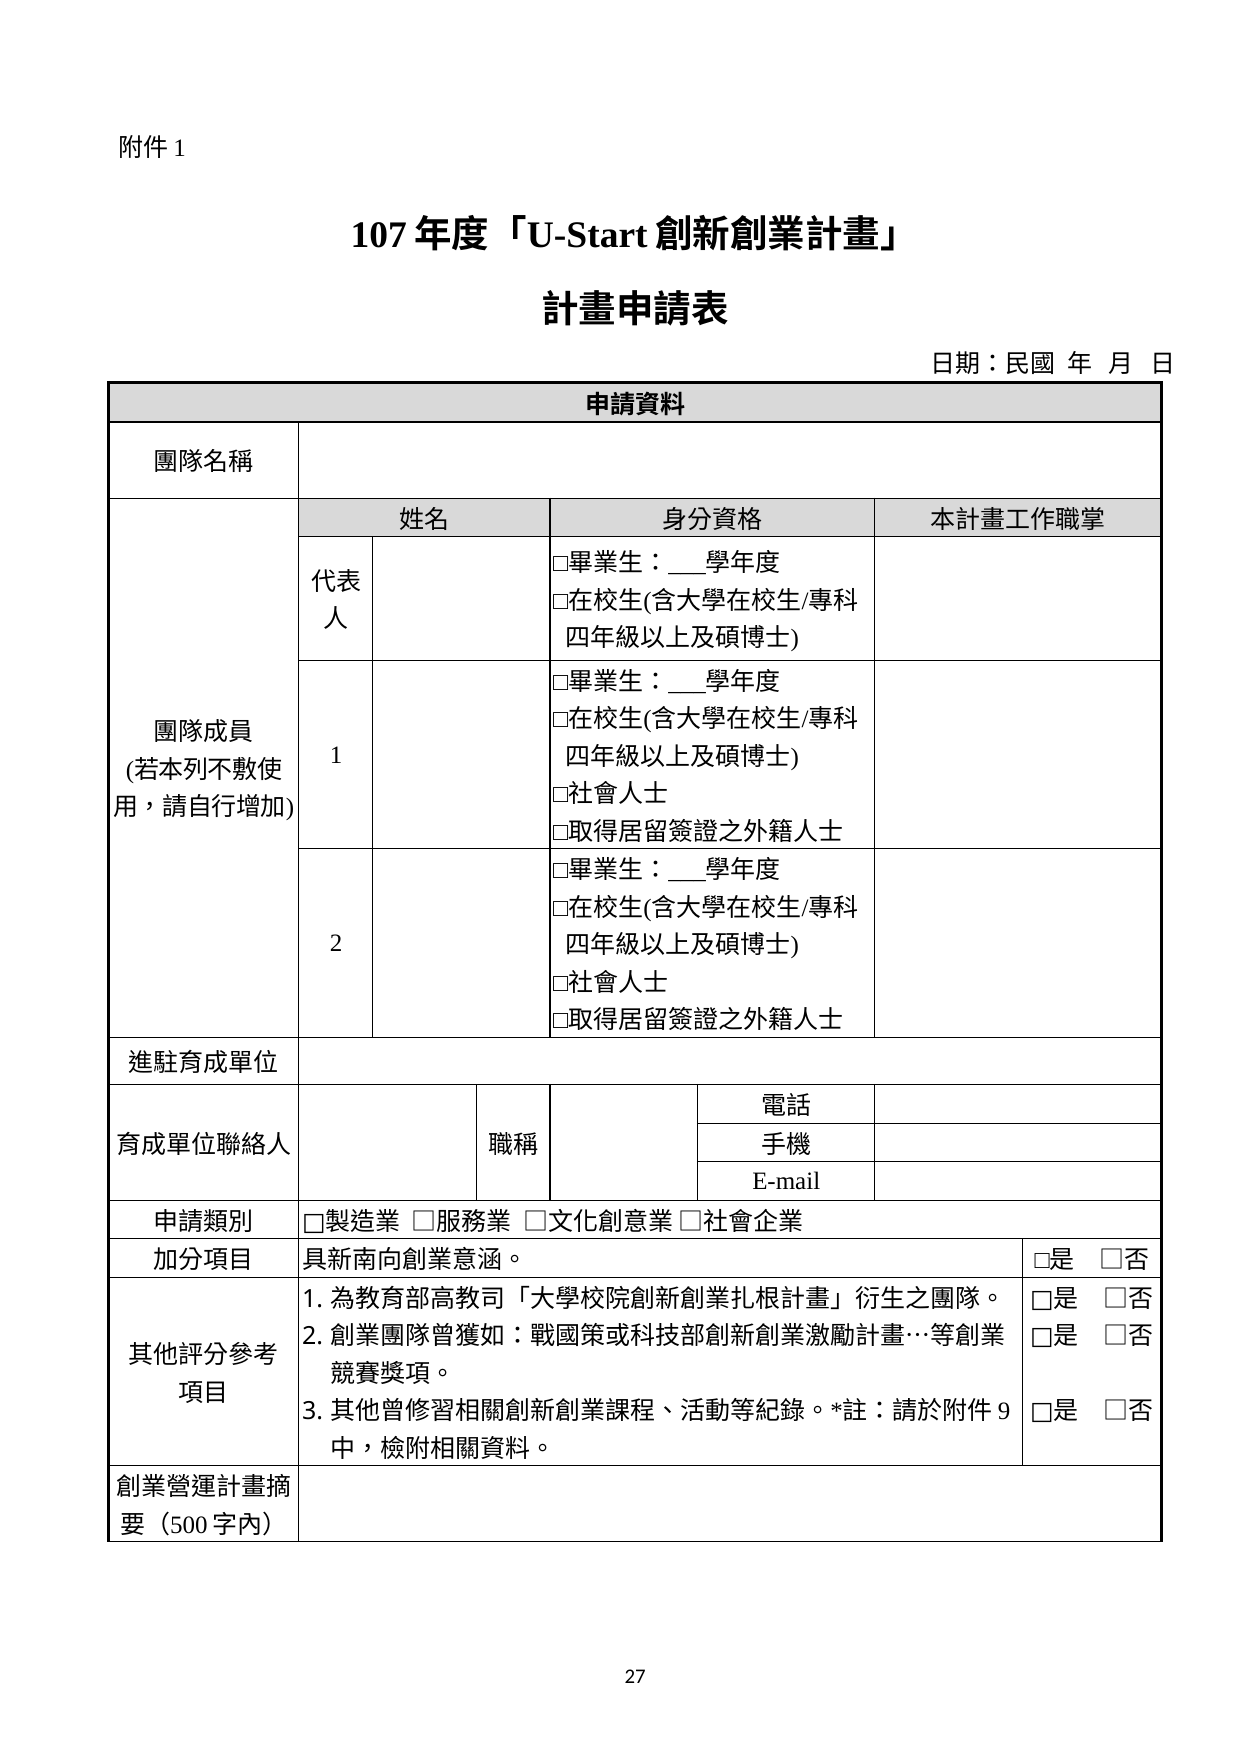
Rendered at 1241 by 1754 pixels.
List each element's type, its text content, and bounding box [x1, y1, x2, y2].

text 日期：民國 年 月 日 [118, 343, 1175, 381]
text 附件1 [118, 127, 1149, 164]
table_cell [373, 849, 549, 1037]
table_cell [299, 423, 1160, 497]
table_cell [875, 849, 1160, 1037]
table_cell [299, 1085, 476, 1199]
table_cell □畢業生：___學年度 □在校生(含大學在校生/專科 四年級以上及碩博士) [551, 537, 874, 659]
table_cell 加分項目 [110, 1239, 298, 1277]
table_cell 其他評分參考 項目 [110, 1278, 298, 1465]
table_cell 具新南向創業意涵。 [299, 1239, 1022, 1277]
table_cell [875, 1124, 1160, 1161]
table_cell 電話 [698, 1085, 874, 1122]
table_cell [551, 1085, 697, 1199]
table_cell 為教育部高教司「大學校院創新創業扎根計畫」衍生之團隊。 創業團隊曾獲如：戰國策或科技部創新創業激勵計畫…等創業競賽獎項。 其他曾修習相關創新創業課程、活動等紀錄。*註：請於附件9中，檢附相關資料。 [299, 1278, 1022, 1465]
table_cell 育成單位聯絡人 [110, 1085, 298, 1199]
table_cell 職稱 [477, 1085, 549, 1199]
text 計畫申請表 [118, 268, 1152, 343]
table_cell 代表人 [299, 537, 372, 659]
table_header 申請資料 [110, 384, 1160, 421]
table_cell [875, 1162, 1160, 1199]
table_cell 手機 [698, 1124, 874, 1161]
table_cell [299, 1038, 1160, 1084]
table_cell 本計畫工作職掌 [875, 499, 1160, 536]
table_cell □畢業生：___學年度 □在校生(含大學在校生/專科 四年級以上及碩博士) □社會人士 □取得居留簽證之外籍人士 [551, 849, 874, 1037]
table_cell [373, 537, 549, 659]
table_cell □畢業生：___學年度 □在校生(含大學在校生/專科 四年級以上及碩博士) □社會人士 □取得居留簽證之外籍人士 [551, 661, 874, 848]
table_cell 1 [299, 661, 372, 848]
text 107年度「U-Start創新創業計畫」 [118, 193, 1149, 268]
table_cell [875, 537, 1160, 659]
table_cell □製造業 □服務業 □文化創意業 □社會企業 [299, 1201, 1160, 1238]
table_cell 姓名 [299, 499, 549, 536]
table_cell [299, 1466, 1160, 1541]
table_cell [875, 661, 1160, 848]
table_cell [875, 1085, 1160, 1122]
table_cell 團隊成員 (若本列不敷使用，請自行增加) [110, 499, 298, 1037]
table_cell 身分資格 [551, 499, 874, 536]
table_cell □是 □否 □是 □否 □是 □否 [1023, 1278, 1160, 1465]
table_cell E-mail [698, 1162, 874, 1199]
table_cell 創業營運計畫摘要（500字內） [110, 1466, 298, 1541]
table_cell 進駐育成單位 [110, 1038, 298, 1084]
table_cell [373, 661, 549, 848]
table_cell □是 □否 [1023, 1239, 1160, 1277]
table_cell 團隊名稱 [110, 423, 298, 497]
table_cell 申請類別 [110, 1201, 298, 1238]
table_cell 2 [299, 849, 372, 1037]
